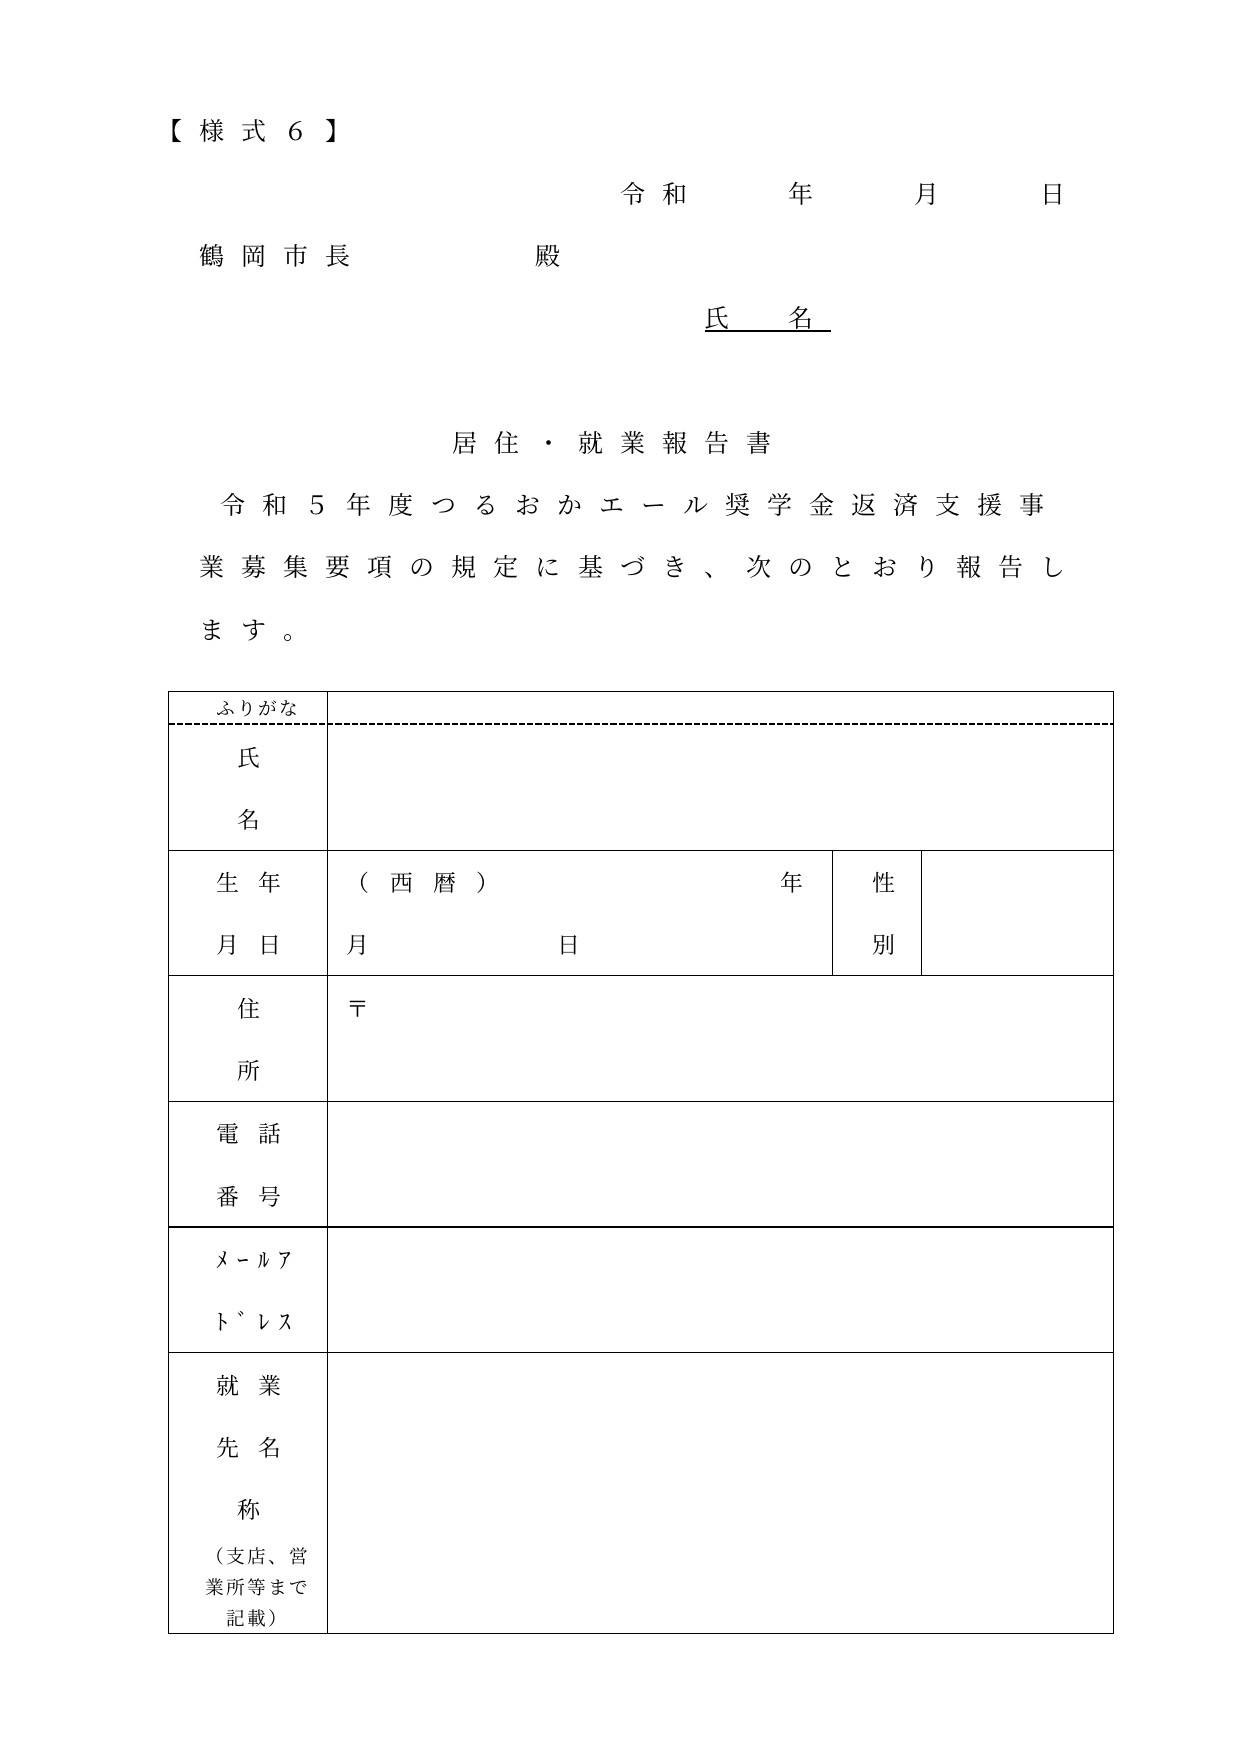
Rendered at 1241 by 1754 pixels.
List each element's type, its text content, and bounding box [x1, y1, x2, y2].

table_cell （西暦） 年 月 日 [328, 851, 832, 975]
text 令和 年 月 日 [157, 161, 1083, 223]
table_cell 生年月日 [169, 851, 327, 975]
table_cell [328, 1102, 1113, 1226]
table_cell 電話番号 [169, 1102, 327, 1226]
table_cell 氏 名 [169, 723, 327, 849]
table_cell [922, 851, 1113, 975]
table_cell 〒 [328, 976, 1113, 1101]
table_cell ﾒｰﾙｱﾄﾞﾚｽ [169, 1228, 327, 1352]
text 鶴岡市長 殿 [157, 223, 1083, 286]
table_cell 就業先名称 （支店、営業所等まで記載） [169, 1353, 327, 1633]
text 【様式６】 [157, 99, 1083, 161]
table_cell 性別 [833, 851, 921, 975]
text 氏 名 [701, 286, 1083, 348]
table_cell 住 所 [169, 976, 327, 1101]
table_cell [328, 1353, 1113, 1633]
table_cell [328, 723, 1113, 849]
text 令和５年度つるおかエール奨学金返済支援事業募集要項の規定に基づき、次のとおり報告します。 [178, 473, 1083, 659]
table_header [328, 692, 1113, 723]
table_cell [328, 1228, 1113, 1352]
table_header ふりがな [169, 692, 327, 723]
text 居住・就業報告書 [157, 410, 1083, 473]
